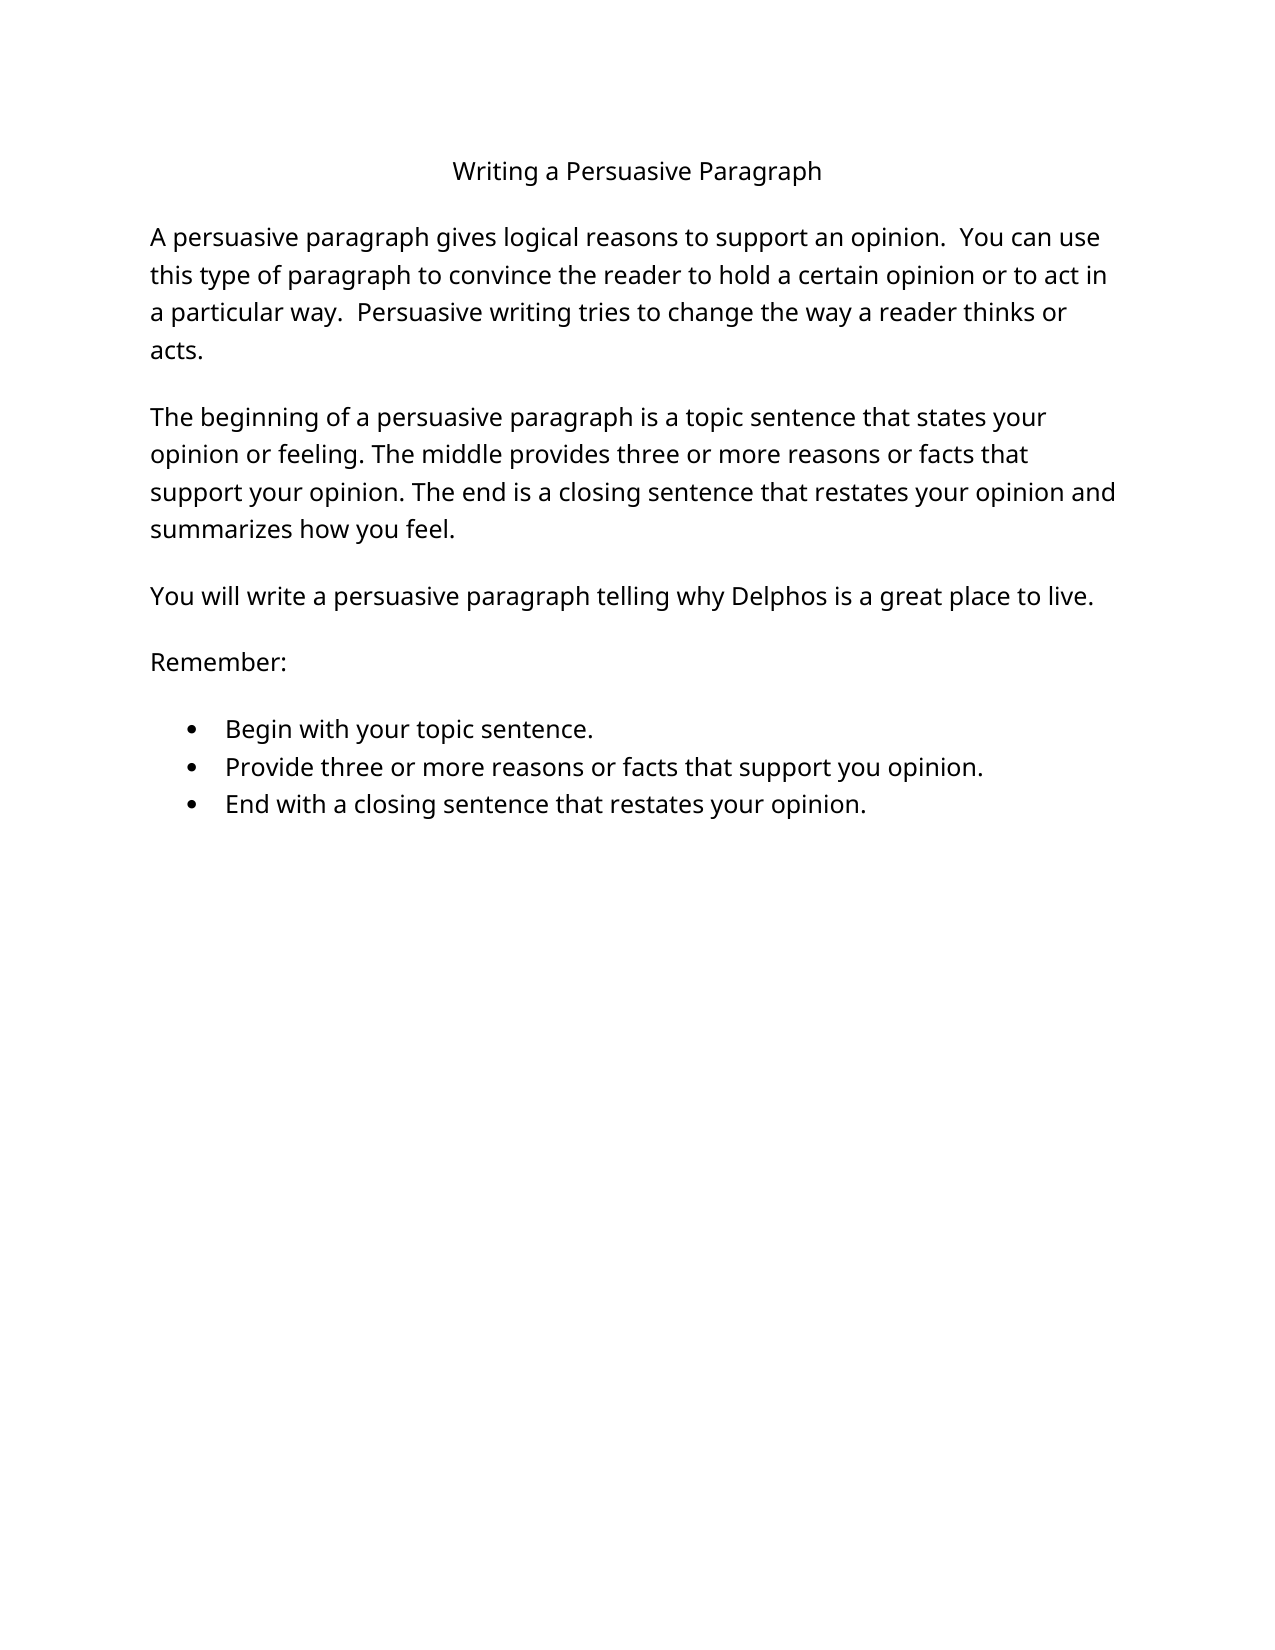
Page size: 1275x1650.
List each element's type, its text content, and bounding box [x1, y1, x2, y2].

text A persuasive paragraph gives logical reasons to support an opinion. You can use this type of paragraph to convince the reader to hold a certain opinion or to act in a particular way. Persuasive writing tries to change the way a reader thinks or acts. [150, 217, 1125, 367]
text The beginning of a persuasive paragraph is a topic sentence that states your opinion or feeling. The middle provides three or more reasons or facts that support your opinion. The end is a closing sentence that restates your opinion and summarizes how you feel. [150, 396, 1125, 546]
text Remember: [150, 642, 1125, 679]
list Begin with your topic sentence. [187, 708, 1125, 746]
list End with a closing sentence that restates your opinion. [187, 783, 1125, 821]
text Writing a Persuasive Paragraph [150, 150, 1125, 187]
text You will write a persuasive paragraph telling why Delphos is a great place to live. [150, 575, 1125, 612]
list Provide three or more reasons or facts that support you opinion. [187, 746, 1125, 783]
